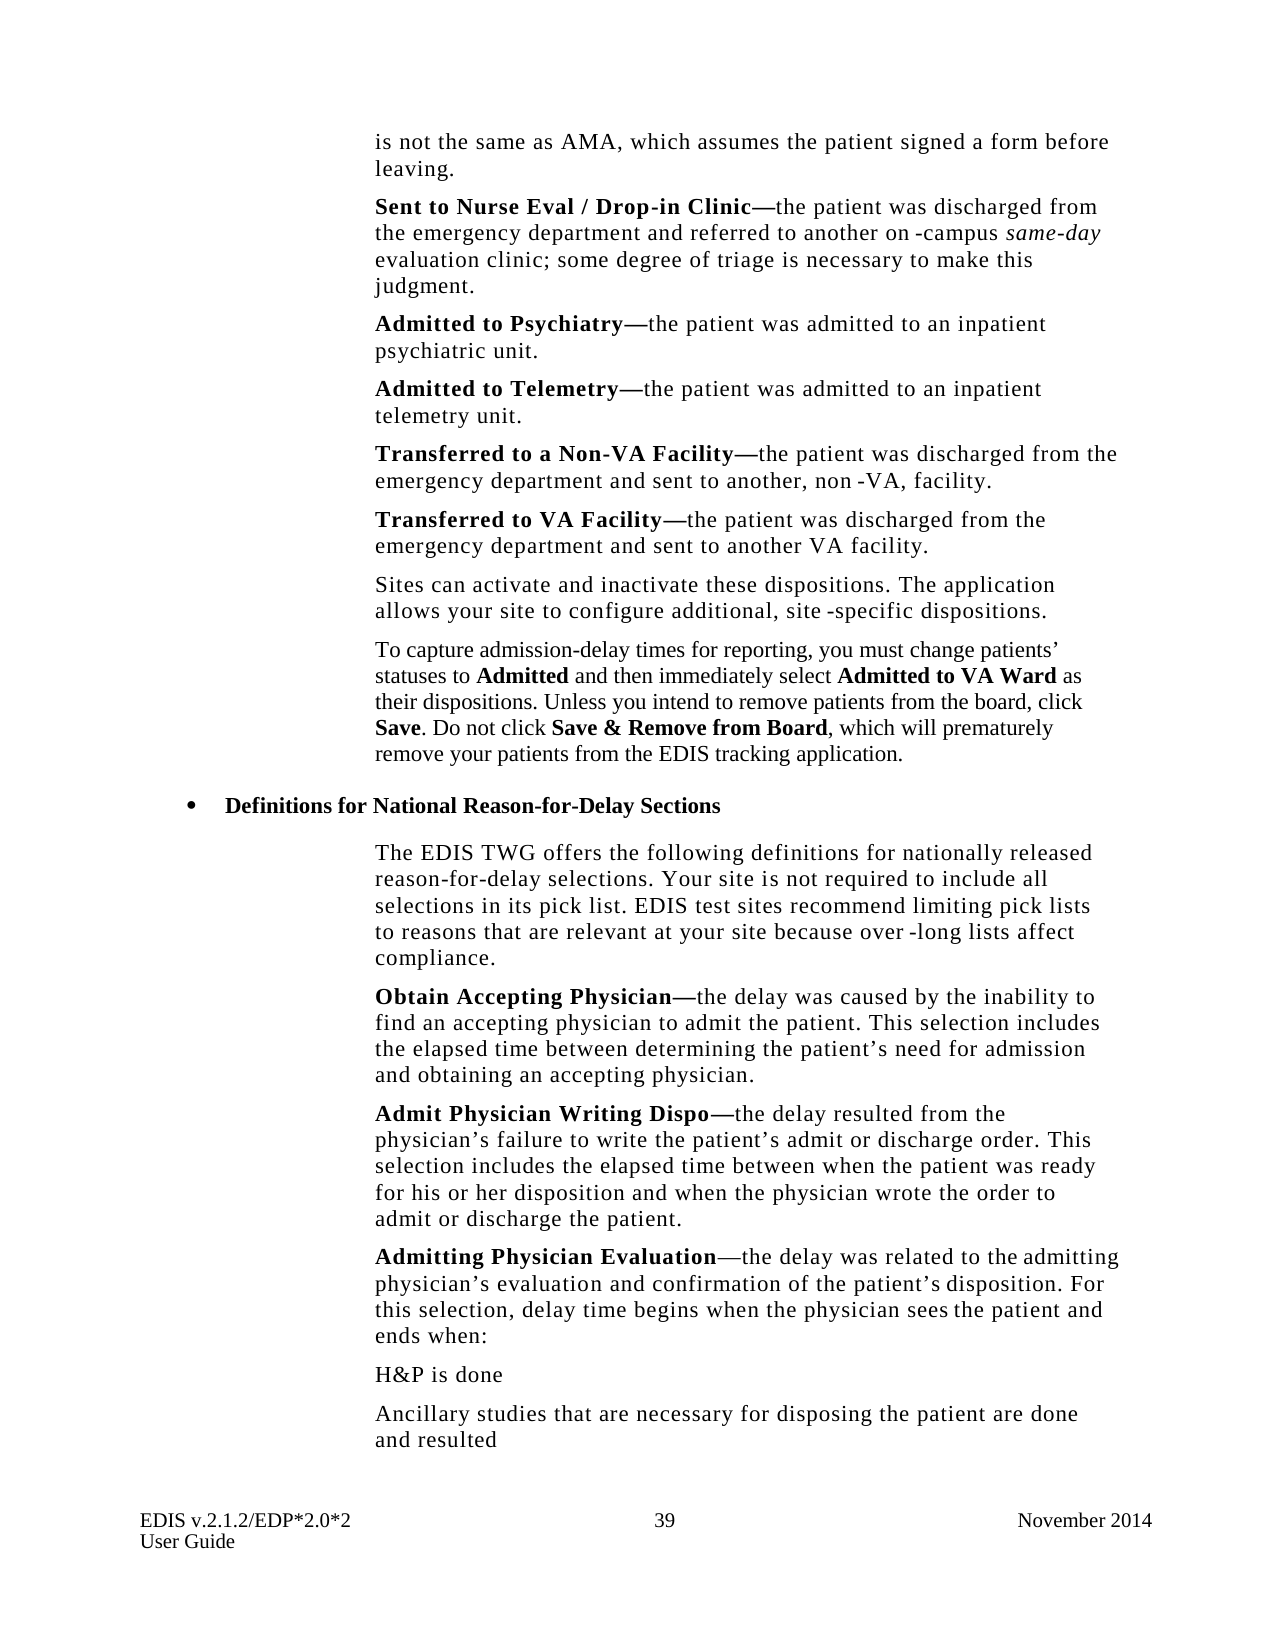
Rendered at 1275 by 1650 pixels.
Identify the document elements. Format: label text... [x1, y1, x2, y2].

subtitle Definitions for National Reason-for-Delay Sections [187, 793, 1137, 819]
text Sent to Nurse Eval / Drop-in Clinic—the patient was discharged from the emergency department and referred to another on -campus same-day evaluation clinic; some degree of triage is necessary to make this judgment. [375, 194, 1124, 298]
text Ancillary studies that are necessary for disposing the patient are done and resulted [375, 1400, 1111, 1452]
text The EDIS TWG offers the following definitions for nationally released reason-for-delay selections. Your site is not required to include all selections in its pick list. EDIS test sites recommend limiting pick lists to reasons that are relevant at your site because over -long lists affect compliance. [375, 839, 1105, 971]
text Admitted to Telemetry—the patient was admitted to an inpatient telemetry unit. [375, 376, 1133, 428]
text Admitted to Psychiatry—the patient was admitted to an inpatient psychiatric unit. [375, 311, 1118, 363]
text Transferred to a Non-VA Facility—the patient was discharged from the emergency department and sent to another, non -VA, facility. [375, 441, 1123, 493]
text Admitting Physician Evaluation—the delay was related to the admitting physician’s evaluation and confirmation of the patient’s disposition. For this selection, delay time begins when the physician sees the patient and ends when: [375, 1244, 1119, 1348]
text Obtain Accepting Physician—the delay was caused by the inability to find an accepting physician to admit the patient. This selection includes the elapsed time between determining the patient’s need for admission and obtaining an accepting physician. [375, 983, 1118, 1088]
text is not the same as AMA, which assumes the patient signed a form before leaving. [375, 129, 1120, 181]
text Transferred to VA Facility—the patient was discharged from the emergency department and sent to another VA facility. [375, 506, 1137, 559]
text To capture admission-delay times for reporting, you must change patients’ statuses to Admitted and then immediately select Admitted to VA Ward as their dispositions. Unless you intend to remove patients from the board, click Save. Do not click Save & Remove from Board, which will prematurely remove your patients from the EDIS tracking application. [375, 636, 1107, 767]
text Sites can activate and inactivate these dispositions. The application allows your site to configure additional, site -specific dispositions. [375, 571, 1115, 624]
text Admit Physician Writing Dispo—the delay resulted from the physician’s failure to write the patient’s admit or discharge order. This selection includes the elapsed time between when the patient was ready for his or her disposition and when the physician wrote the order to admit or discharge the patient. [375, 1100, 1108, 1231]
text H&P is done [375, 1361, 1137, 1387]
